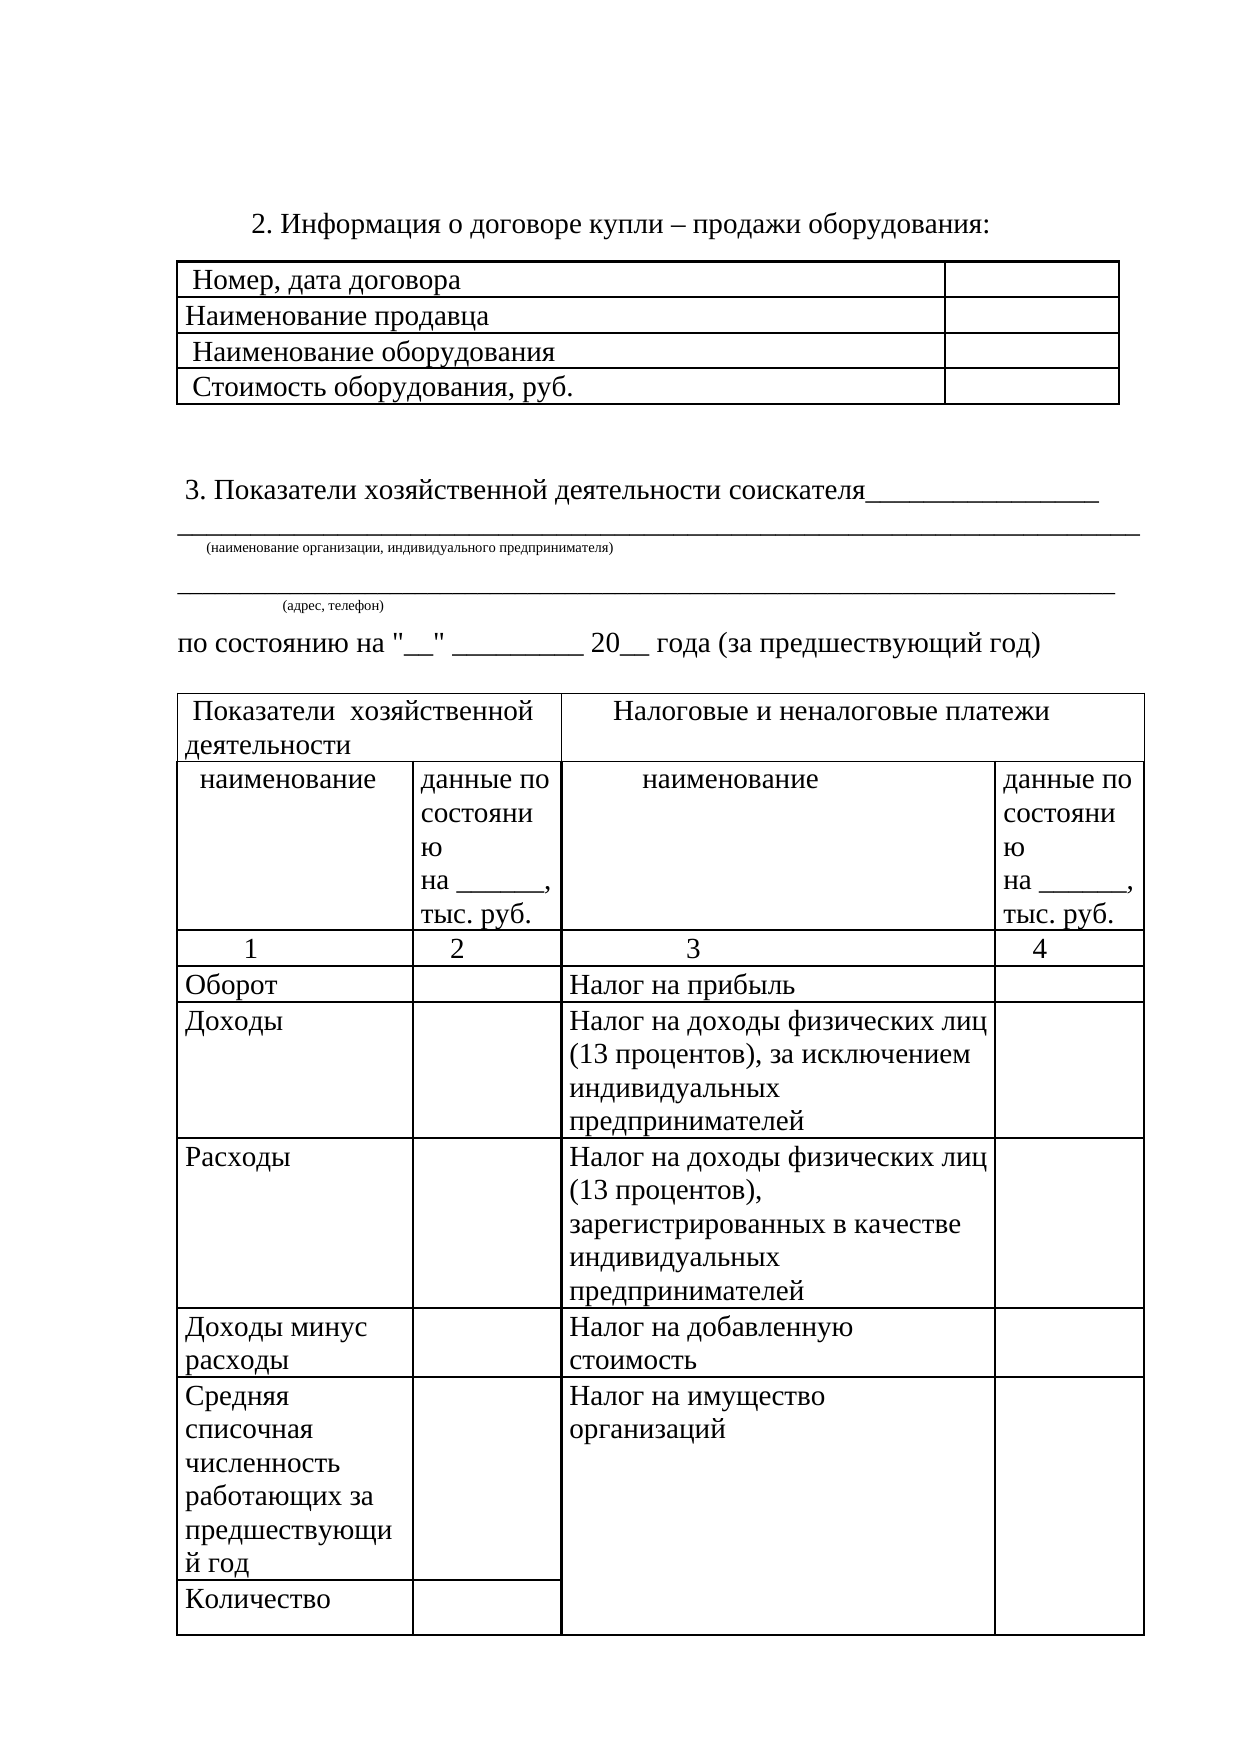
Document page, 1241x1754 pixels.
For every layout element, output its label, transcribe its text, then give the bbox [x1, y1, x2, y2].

table_cell [414, 1378, 560, 1579]
table_header Показатели хозяйственной деятельности [178, 694, 561, 761]
table_cell [996, 967, 1143, 1001]
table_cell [178, 1581, 412, 1634]
table_cell [946, 369, 1118, 403]
text (адрес, телефон) [177, 597, 1152, 625]
table_header [946, 263, 1118, 296]
text ___________________________________________________________________________ [177, 568, 1152, 597]
table_cell Налог на доходы физических лиц (13 процентов), зарегистрированных в качестве индивидуальных предпринимателей [563, 1139, 994, 1307]
table_cell [946, 334, 1118, 367]
table_cell Расходы [178, 1139, 412, 1307]
text __________________________________________________________________ [177, 506, 1152, 539]
text 2. Информация о договоре купли – продажи оборудования: [177, 206, 1152, 239]
table_cell [996, 1378, 1143, 1634]
table_cell наименование [178, 762, 412, 929]
table_cell [414, 967, 560, 1001]
table_cell Доходы минус расходы [178, 1309, 412, 1376]
table_header Налоговые и неналоговые платежи [562, 694, 1144, 761]
table_cell Налог на доходы физических лиц (13 процентов), за исключением индивидуальных предпринимателей [563, 1003, 994, 1137]
table_cell Налог на прибыль [563, 967, 994, 1001]
table_cell [414, 1309, 560, 1376]
table_cell Наименование продавца [178, 298, 944, 332]
table_cell Налог на добавленную стоимость [563, 1309, 994, 1376]
table_cell 4 [996, 931, 1143, 965]
table_cell наименование [563, 762, 994, 929]
table_cell [414, 1139, 560, 1307]
table_cell [946, 298, 1118, 332]
table_cell [996, 1139, 1143, 1307]
table_cell [996, 1309, 1143, 1376]
table_cell [414, 1581, 560, 1634]
text (наименование организации, индивидуального предпринимателя) [177, 539, 1152, 568]
table_cell данные по состоянию на ______, тыс. руб. [414, 762, 560, 929]
table_cell Стоимость оборудования, руб. [178, 369, 944, 403]
table_cell Доходы [178, 1003, 412, 1137]
text по состоянию на "__" _________ 20__ года (за предшествующий год) [177, 625, 1152, 659]
table_cell Налог на имущество организаций [563, 1378, 994, 1634]
table_cell данные по состоянию на ______, тыс. руб. [996, 762, 1143, 929]
table_cell Средняя списочная численность работающих за предшествующий год [178, 1378, 412, 1579]
table_cell [996, 1003, 1143, 1137]
table_cell Оборот [178, 967, 412, 1001]
table_cell 2 [414, 931, 560, 965]
table_cell 1 [178, 931, 412, 965]
table_cell 3 [563, 931, 994, 965]
table_cell Наименование оборудования [178, 334, 944, 367]
table_cell [414, 1003, 560, 1137]
text 3. Показатели хозяйственной деятельности соискателя________________ [177, 472, 1152, 506]
table_header Номер, дата договора [178, 263, 944, 296]
